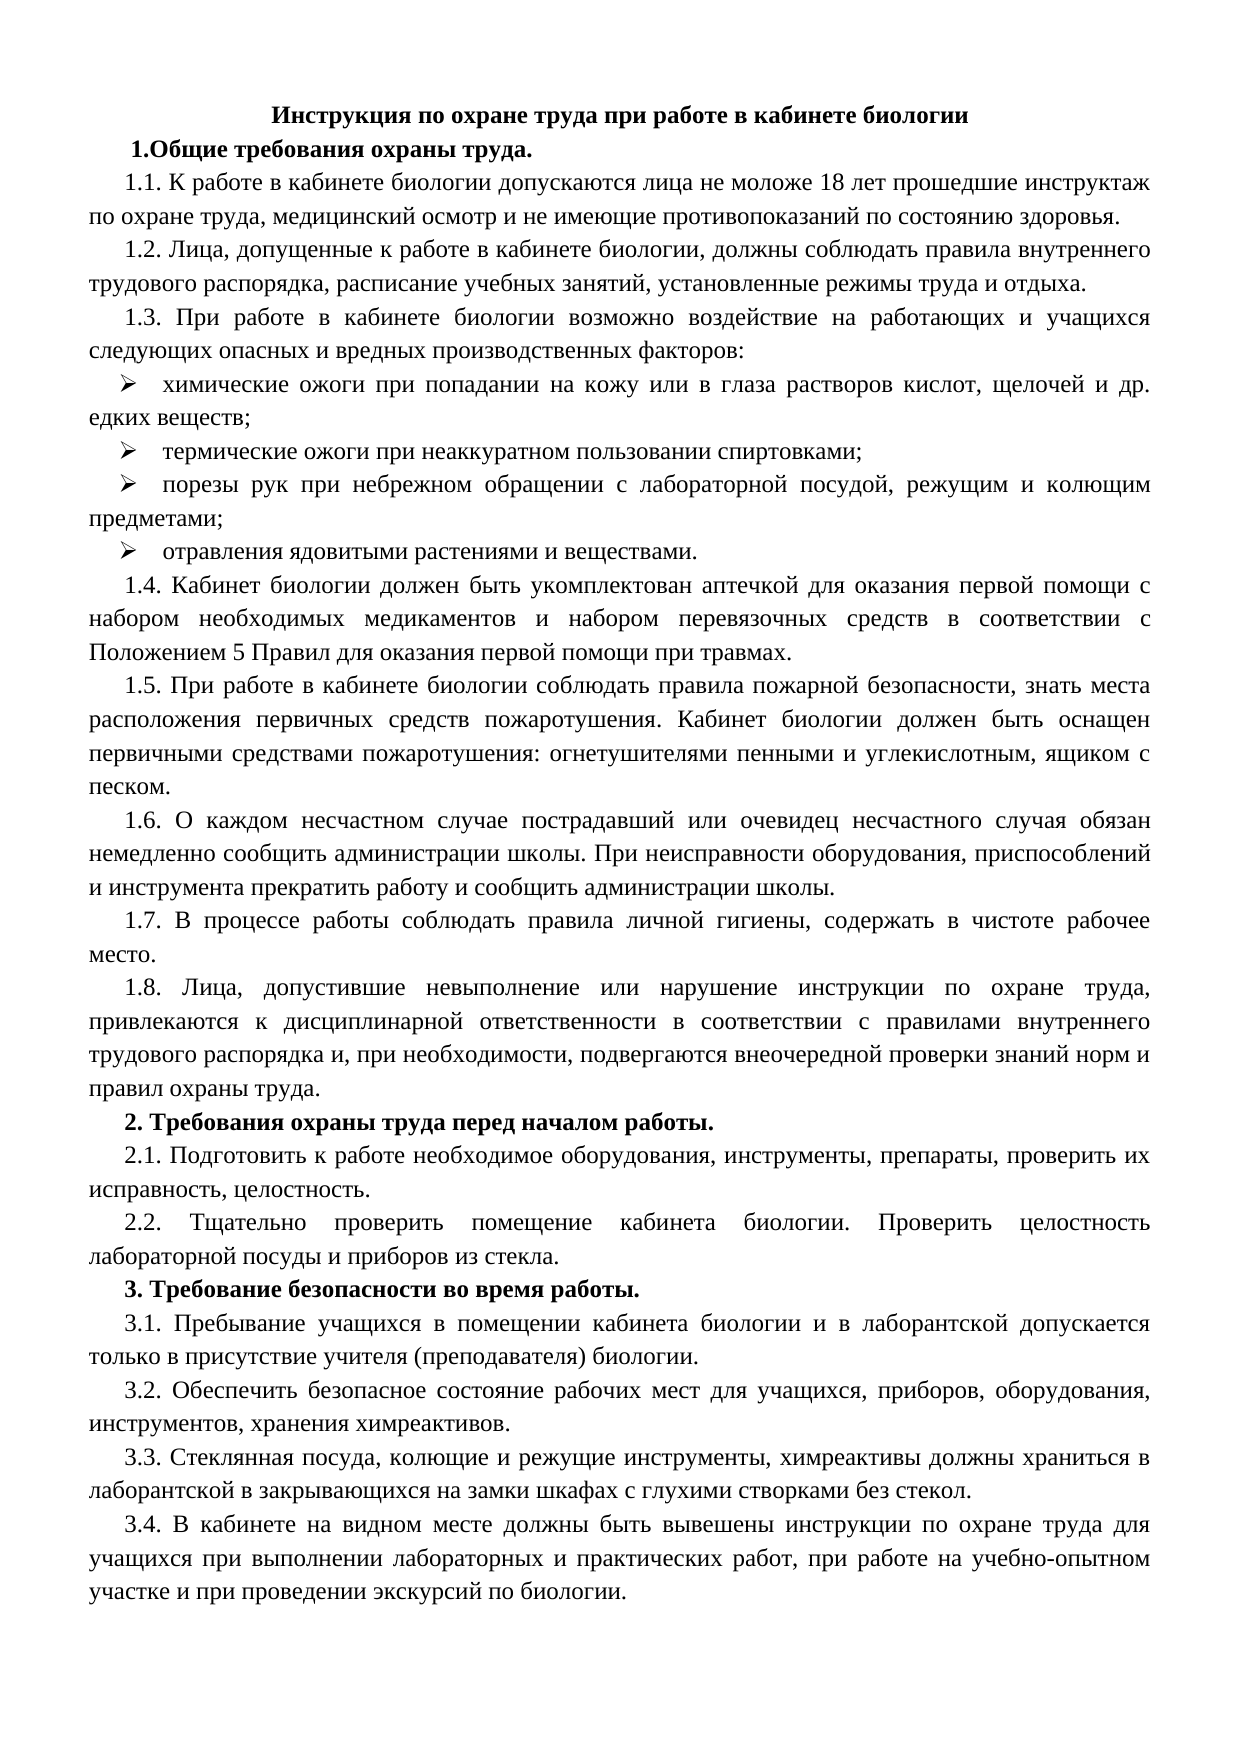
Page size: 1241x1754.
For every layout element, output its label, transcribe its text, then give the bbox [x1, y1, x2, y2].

text 1.Общие требования охраны труда. [89, 134, 1152, 163]
text 3.4. В кабинете на видном месте должны быть вывешены инструкции по охране труда для учащихся при выполнении лабораторных и практических работ, при работе на учебно-опытном участке и при проведении экскурсий по биологии. [89, 1509, 1152, 1605]
list химические ожоги при попадании на кожу или в глаза растворов кислот, щелочей и др. едких веществ; [89, 369, 1152, 431]
list термические ожоги при неаккуратном пользовании спиртовками; [89, 436, 1152, 464]
text 1.5. При работе в кабинете биологии соблюдать правила пожарной безопасности, знать места расположения первичных средств пожаротушения. Кабинет биологии должен быть оснащен первичными средствами пожаротушения: огнетушителями пенными и углекислотным, ящиком с песком. [89, 671, 1152, 800]
text 2.2. Тщательно проверить помещение кабинета биологии. Проверить целостность лабораторной посуды и приборов из стекла. [89, 1207, 1152, 1269]
list порезы рук при небрежном обращении с лабораторной посудой, режущим и колющим предметами; [89, 469, 1152, 532]
list отравления ядовитыми растениями и веществами. [89, 536, 1152, 565]
text Инструкция по охране труда при работе в кабинете биологии [89, 100, 1152, 129]
text 1.7. В процессе работы соблюдать правила личной гигиены, содержать в чистоте рабочее место. [89, 905, 1152, 968]
text 1.4. Кабинет биологии должен быть укомплектован аптечкой для оказания первой помощи с набором необходимых медикаментов и набором перевязочных средств в соответствии с Положением 5 Правил для оказания первой помощи при травмах. [89, 570, 1152, 666]
text 1.6. О каждом несчастном случае пострадавший или очевидец несчастного случая обязан немедленно сообщить администрации школы. При неисправности оборудования, приспособлений и инструмента прекратить работу и сообщить администрации школы. [89, 805, 1152, 901]
text 3.3. Стеклянная посуда, колющие и режущие инструменты, химреактивы должны храниться в лаборантской в закрывающихся на замки шкафах с глухими створками без стекол. [89, 1442, 1152, 1504]
text 3. Требование безопасности во время работы. [89, 1274, 1152, 1303]
text 2. Требования охраны труда перед началом работы. [89, 1107, 1152, 1135]
text 1.8. Лица, допустившие невыполнение или нарушение инструкции по охране труда, привлекаются к дисциплинарной ответственности в соответствии с правилами внутреннего трудового распорядка и, при необходимости, подвергаются внеочередной проверки знаний норм и правил охраны труда. [89, 972, 1152, 1102]
text 1.1. К работе в кабинете биологии допускаются лица не моложе 18 лет прошедшие инструктаж по охране труда, медицинский осмотр и не имеющие противопоказаний по состоянию здоровья. [89, 167, 1152, 230]
text 2.1. Подготовить к работе необходимое оборудования, инструменты, препараты, проверить их исправность, целостность. [89, 1140, 1152, 1202]
text 1.2. Лица, допущенные к работе в кабинете биологии, должны соблюдать правила внутреннего трудового распорядка, расписание учебных занятий, установленные режимы труда и отдыха. [89, 234, 1152, 297]
text 3.2. Обеспечить безопасное состояние рабочих мест для учащихся, приборов, оборудования, инструментов, хранения химреактивов. [89, 1375, 1152, 1437]
text 3.1. Пребывание учащихся в помещении кабинета биологии и в лаборантской допускается только в присутствие учителя (преподавателя) биологии. [89, 1308, 1152, 1370]
text 1.3. При работе в кабинете биологии возможно воздействие на работающих и учащихся следующих опасных и вредных производственных факторов: [89, 302, 1152, 364]
